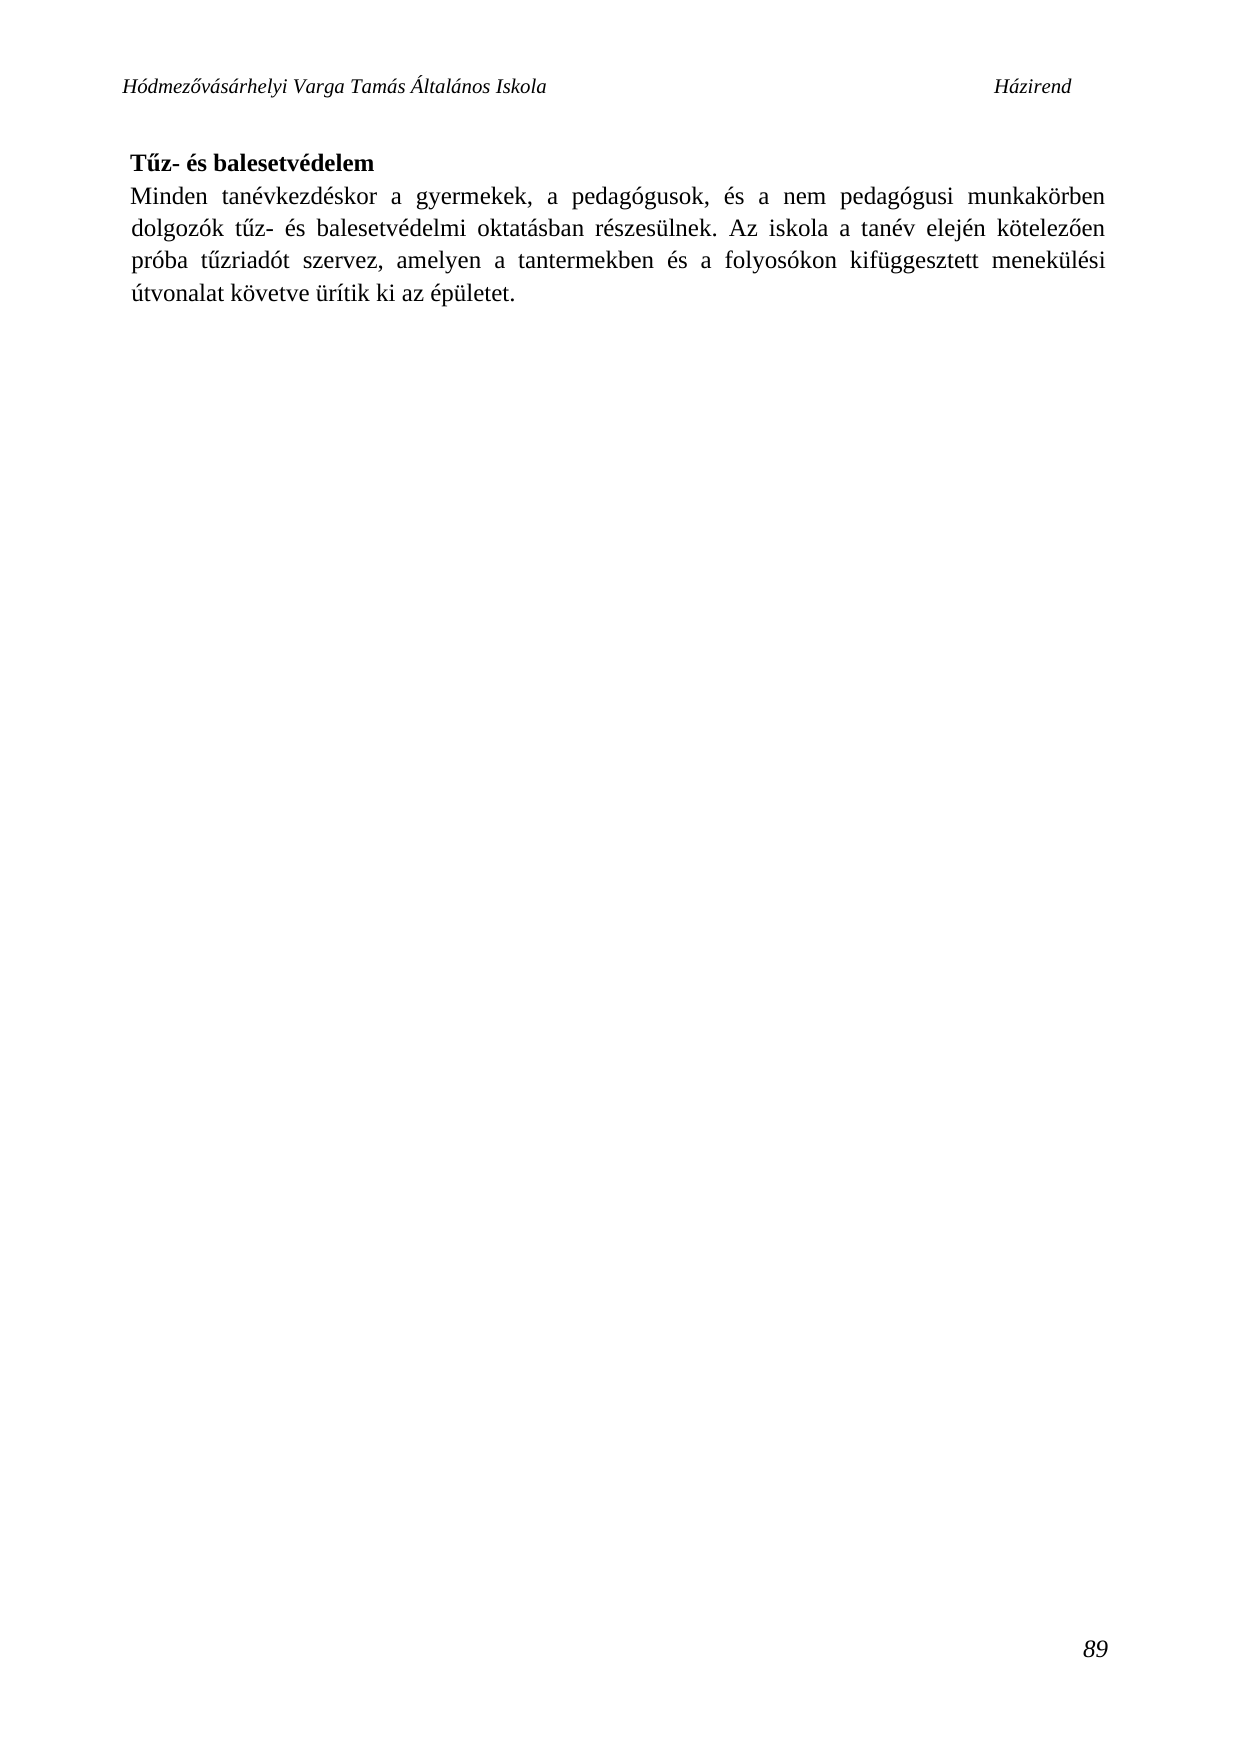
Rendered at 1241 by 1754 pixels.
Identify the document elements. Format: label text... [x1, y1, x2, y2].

text Minden tanévkezdéskor a gyermekek, a pedagógusok, és a nem pedagógusi munkakörben dolgozók tűz- és balesetvédelmi oktatásban részesülnek. Az iskola a tanév elején kötelezően próba tűzriadót szervez, amelyen a tantermekben és a folyosókon kifüggesztett menekülési útvonalat követve ürítik ki az épületet. [130, 181, 1107, 306]
subtitle Tűz- és balesetvédelem [130, 148, 1108, 177]
